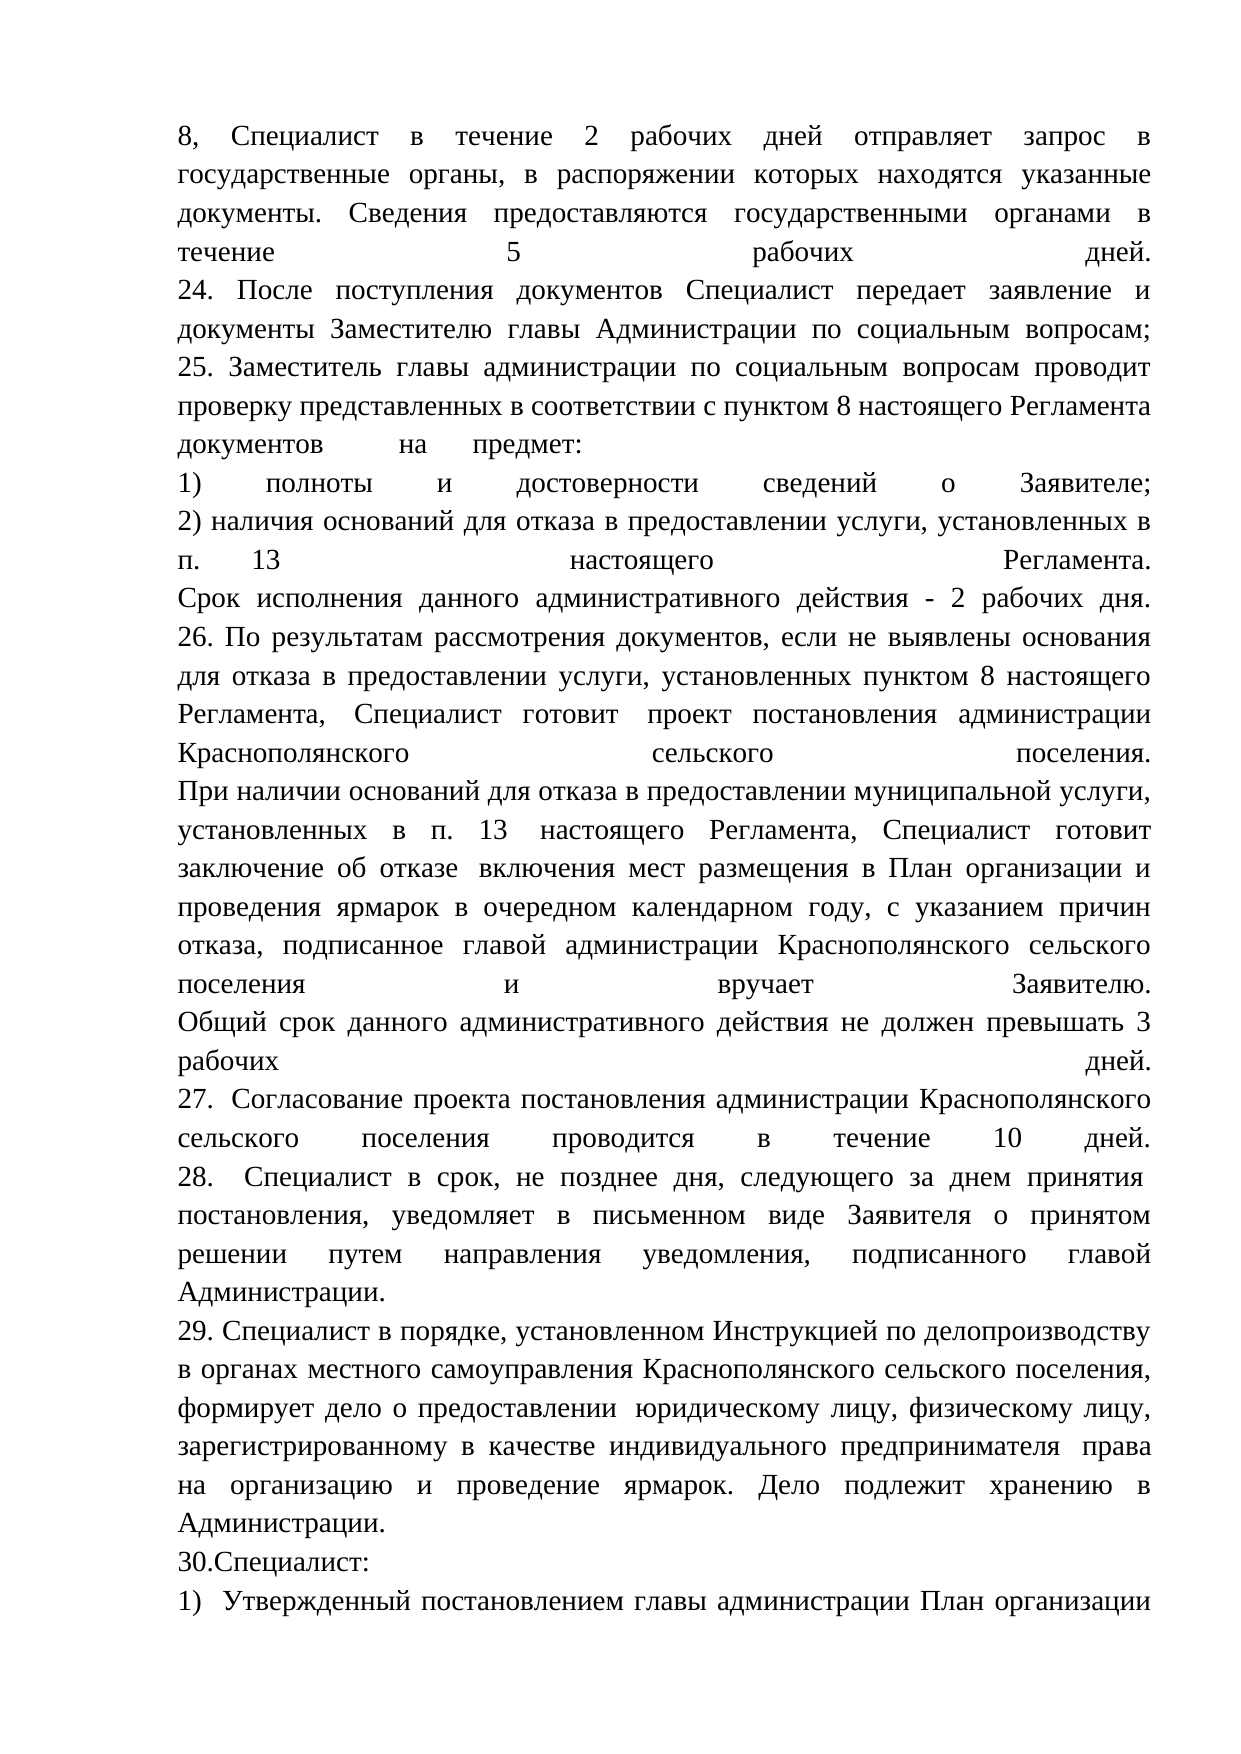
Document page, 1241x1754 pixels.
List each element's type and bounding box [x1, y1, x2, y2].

text [177, 118, 1152, 1616]
